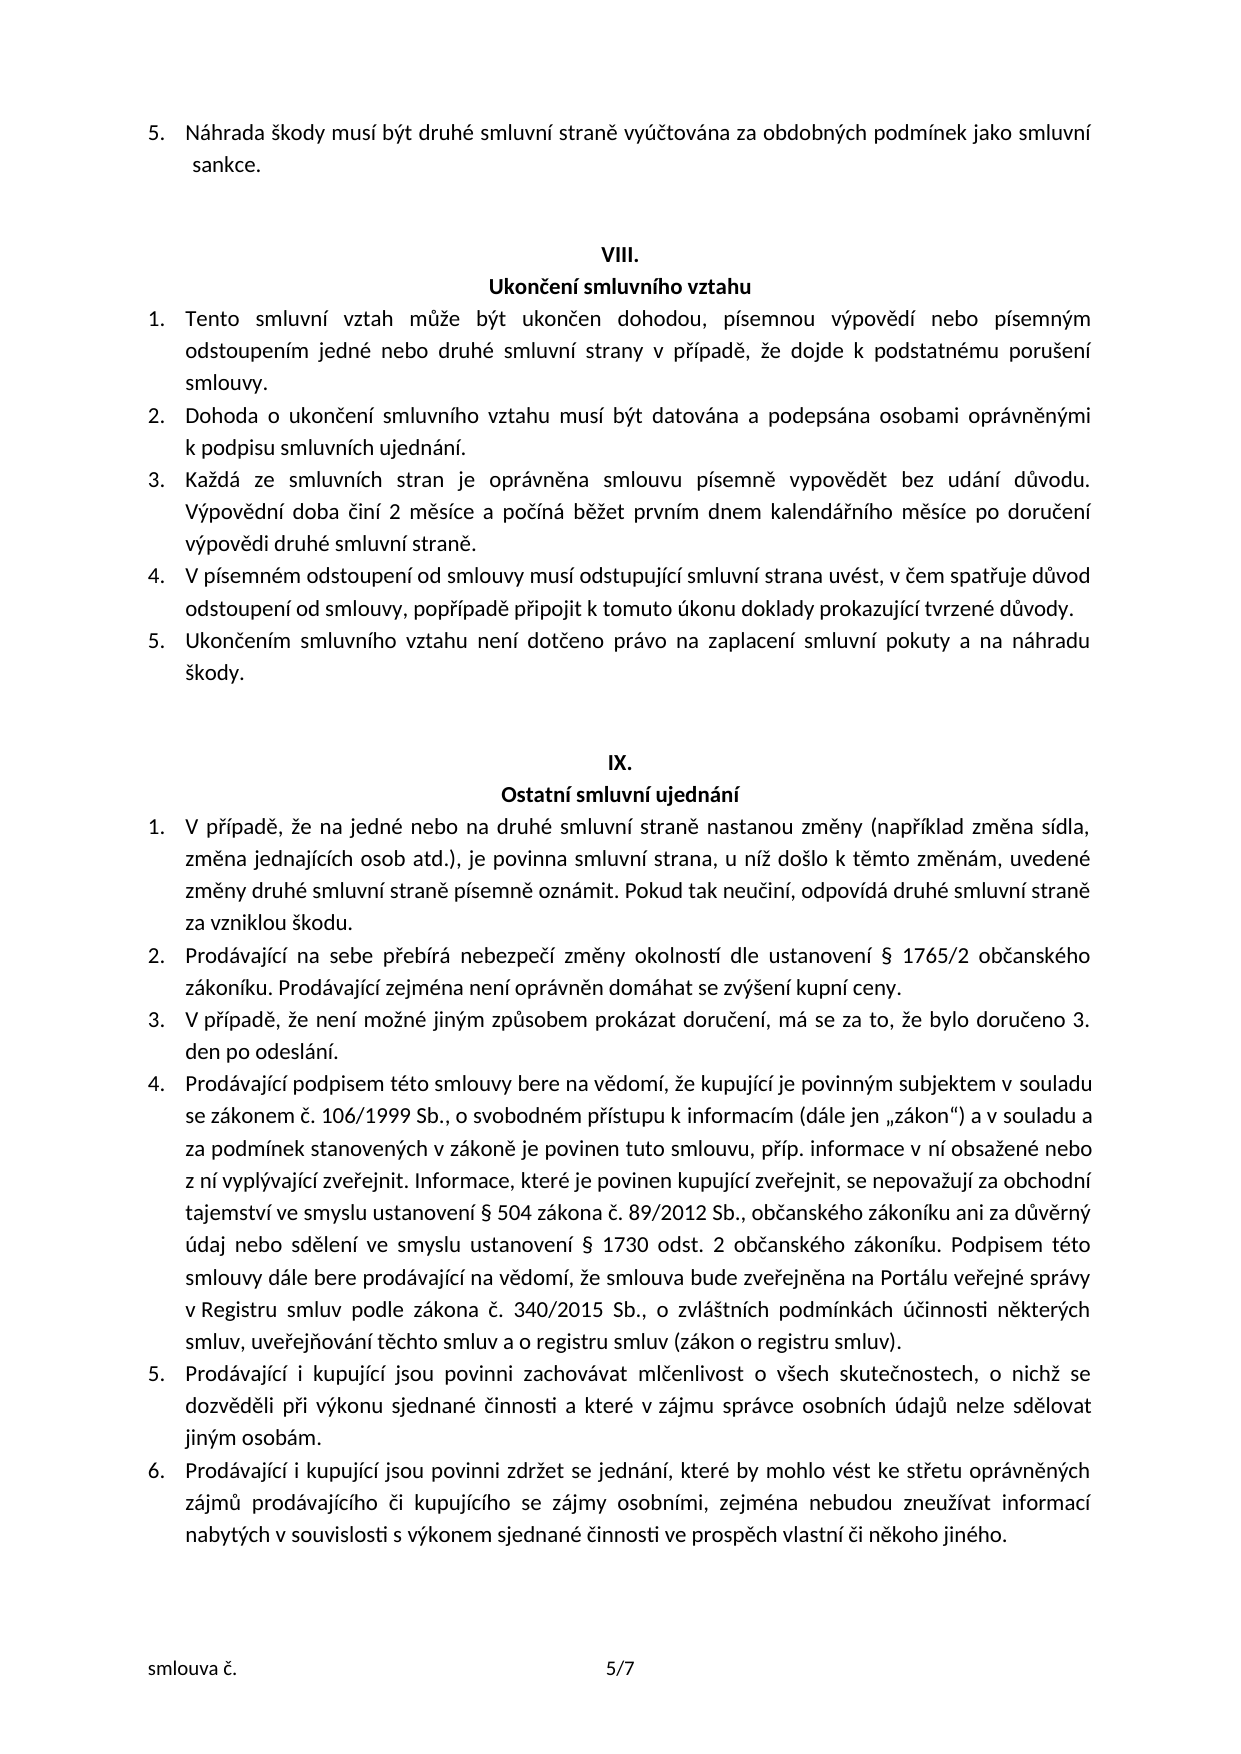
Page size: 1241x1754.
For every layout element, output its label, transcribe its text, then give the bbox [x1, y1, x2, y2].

list Každá ze smluvních stran je oprávněna smlouvu písemně vypovědět bez udání důvodu. Výpovědní doba činí 2 měsíce a počíná běžet prvním dnem kalendářního měsíce po doručení výpovědi druhé smluvní straně. [148, 465, 1092, 557]
list V případě, že není možné jiným způsobem prokázat doručení, má se za to, že bylo doručeno 3. den po odeslání. [148, 1005, 1092, 1065]
list Tento smluvní vztah může být ukončen dohodou, písemnou výpovědí nebo písemným odstoupením jedné nebo druhé smluvní strany v případě, že dojde k podstatnému porušení smlouvy. [148, 304, 1092, 397]
list V případě, že na jedné nebo na druhé smluvní straně nastanou změny (například změna sídla, změna jednajících osob atd.), je povinna smluvní strana, u níž došlo k těmto změnám, uvedené změny druhé smluvní straně písemně oznámit. Pokud tak neučiní, odpovídá druhé smluvní straně za vzniklou škodu. [148, 812, 1092, 937]
list Ukončením smluvního vztahu není dotčeno právo na zaplacení smluvní pokuty a na náhradu škody. [148, 626, 1092, 686]
list Prodávající i kupující jsou povinni zdržet se jednání, které by mohlo vést ke střetu oprávněných zájmů prodávajícího či kupujícího se zájmy osobními, zejména nebudou zneužívat informací nabytých v souvislosti s výkonem sjednané činnosti ve prospěch vlastní či někoho jiného. [148, 1456, 1092, 1548]
list Dohoda o ukončení smluvního vztahu musí být datována a podepsána osobami oprávněnými k podpisu smluvních ujednání. [148, 401, 1092, 461]
list Prodávající i kupující jsou povinni zachovávat mlčenlivost o všech skutečnostech, o nichž se dozvěděli při výkonu sjednané činnosti a které v zájmu správce osobních údajů nelze sdělovat jiným osobám. [148, 1359, 1092, 1452]
list Prodávající podpisem této smlouvy bere na vědomí, že kupující je povinným subjektem v souladu se zákonem č. 106/1999 Sb., o svobodném přístupu k informacím (dále jen „zákon“) a v souladu a za podmínek stanovených v zákoně je povinen tuto smlouvu, příp. informace v ní obsažené nebo z ní vyplývající zveřejnit. Informace, které je povinen kupující zveřejnit, se nepovažují za obchodní tajemství ve smyslu ustanovení § 504 zákona č. 89/2012 Sb., občanského zákoníku ani za důvěrný údaj nebo sdělení ve smyslu ustanovení § 1730 odst. 2 občanského zákoníku. Podpisem této smlouvy dále bere prodávající na vědomí, že smlouva bude zveřejněna na Portálu veřejné správy v Registru smluv podle zákona č. 340/2015 Sb., o zvláštních podmínkách účinnosti některých smluv, uveřejňování těchto smluv a o registru smluv (zákon o registru smluv). [148, 1069, 1092, 1355]
list V písemném odstoupení od smlouvy musí odstupující smluvní strana uvést, v čem spatřuje důvod odstoupení od smlouvy, popřípadě připojit k tomuto úkonu doklady prokazující tvrzené důvody. [148, 562, 1092, 622]
text Ostatní smluvní ujednání [148, 780, 1092, 808]
text Ukončení smluvního vztahu [148, 272, 1092, 300]
text IX. [148, 748, 1092, 776]
text VIII. [148, 240, 1092, 268]
list Prodávající na sebe přebírá nebezpečí změny okolností dle ustanovení § 1765/2 občanského zákoníku. Prodávající zejména není oprávněn domáhat se zvýšení kupní ceny. [148, 941, 1092, 1001]
list Náhrada škody musí být druhé smluvní straně vyúčtována za obdobných podmínek jako smluvní sankce. [148, 118, 1092, 178]
